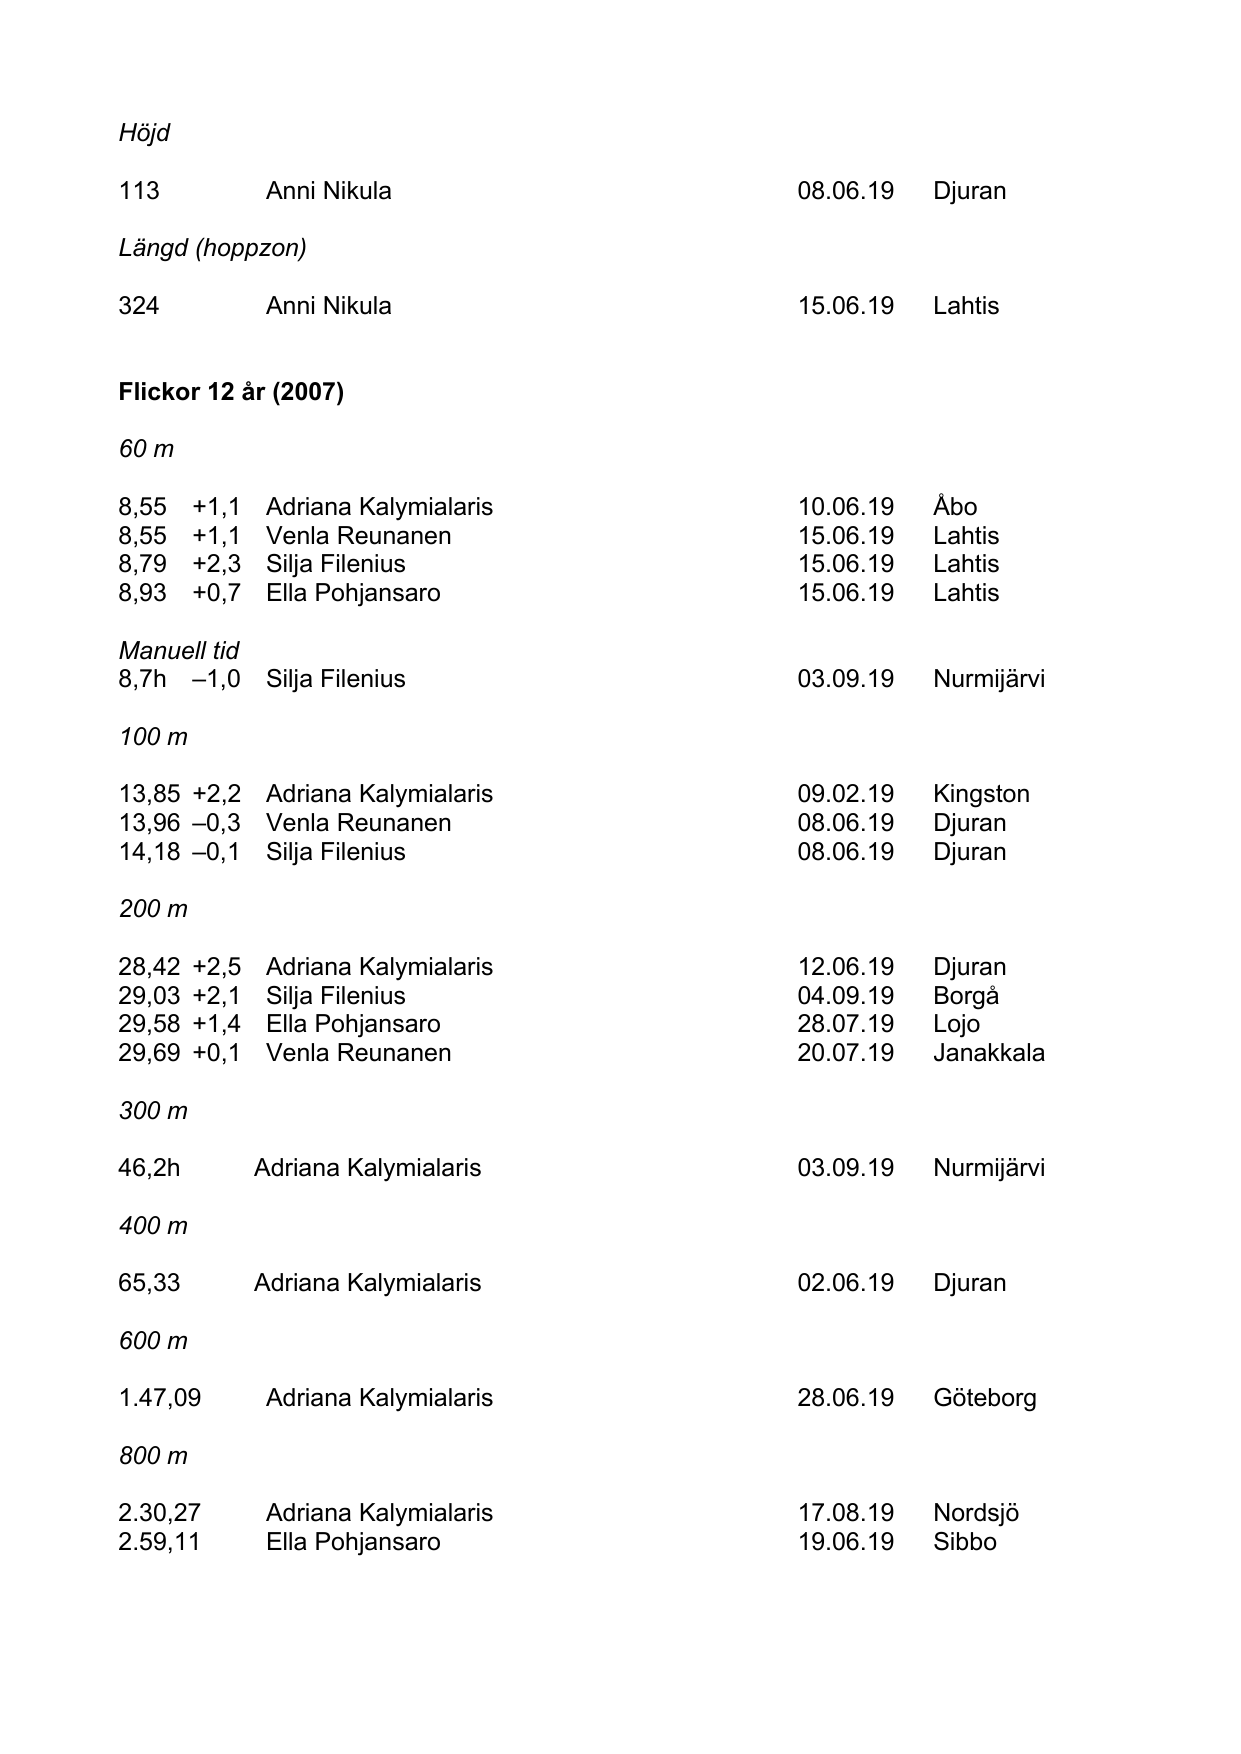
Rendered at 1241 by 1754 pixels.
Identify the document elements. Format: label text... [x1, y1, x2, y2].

text 13,96 –0,3 Venla Reunanen 08.06.19 Djuran [118, 808, 1122, 837]
text 600 m [118, 1326, 1122, 1354]
text Höjd [118, 118, 1122, 147]
text 8,7h –1,0 Silja Filenius 03.09.19 Nurmijärvi [118, 664, 1122, 693]
text Manuell tid [118, 636, 1122, 664]
text 28,42 +2,5 Adriana Kalymialaris 12.06.19 Djuran [118, 952, 1122, 981]
text 14,18 –0,1 Silja Filenius 08.06.19 Djuran [118, 837, 1122, 866]
text 8,93 +0,7 Ella Pohjansaro 15.06.19 Lahtis [118, 578, 1122, 607]
text 2.30,27 Adriana Kalymialaris 17.08.19 Nordsjö [118, 1498, 1122, 1527]
text 29,03 +2,1 Silja Filenius 04.09.19 Borgå [118, 981, 1122, 1009]
text 2.59,11 Ella Pohjansaro 19.06.19 Sibbo [118, 1527, 1122, 1556]
text 200 m [118, 894, 1122, 923]
text 1.47,09 Adriana Kalymialaris 28.06.19 Göteborg [118, 1383, 1122, 1412]
text 65,33 Adriana Kalymialaris 02.06.19 Djuran [118, 1268, 1122, 1297]
text 8,79 +2,3 Silja Filenius 15.06.19 Lahtis [118, 549, 1122, 578]
text 13,85 +2,2 Adriana Kalymialaris 09.02.19 Kingston [118, 779, 1122, 808]
text 300 m [118, 1096, 1122, 1124]
text Längd (hoppzon) [118, 233, 1122, 262]
text 400 m [118, 1211, 1122, 1239]
text Flickor 12 år (2007) [118, 377, 1122, 406]
text 800 m [118, 1441, 1122, 1469]
text 324 Anni Nikula 15.06.19 Lahtis [118, 291, 1122, 319]
text 60 m [118, 434, 1122, 463]
text 8,55 +1,1 Venla Reunanen 15.06.19 Lahtis [118, 521, 1122, 549]
text 8,55 +1,1 Adriana Kalymialaris 10.06.19 Åbo [118, 492, 1122, 521]
text 113 Anni Nikula 08.06.19 Djuran [118, 176, 1122, 204]
text 29,69 +0,1 Venla Reunanen 20.07.19 Janakkala [118, 1038, 1122, 1067]
text 46,2h Adriana Kalymialaris 03.09.19 Nurmijärvi [118, 1153, 1122, 1182]
text 29,58 +1,4 Ella Pohjansaro 28.07.19 Lojo [118, 1009, 1122, 1038]
text 100 m [118, 722, 1122, 751]
